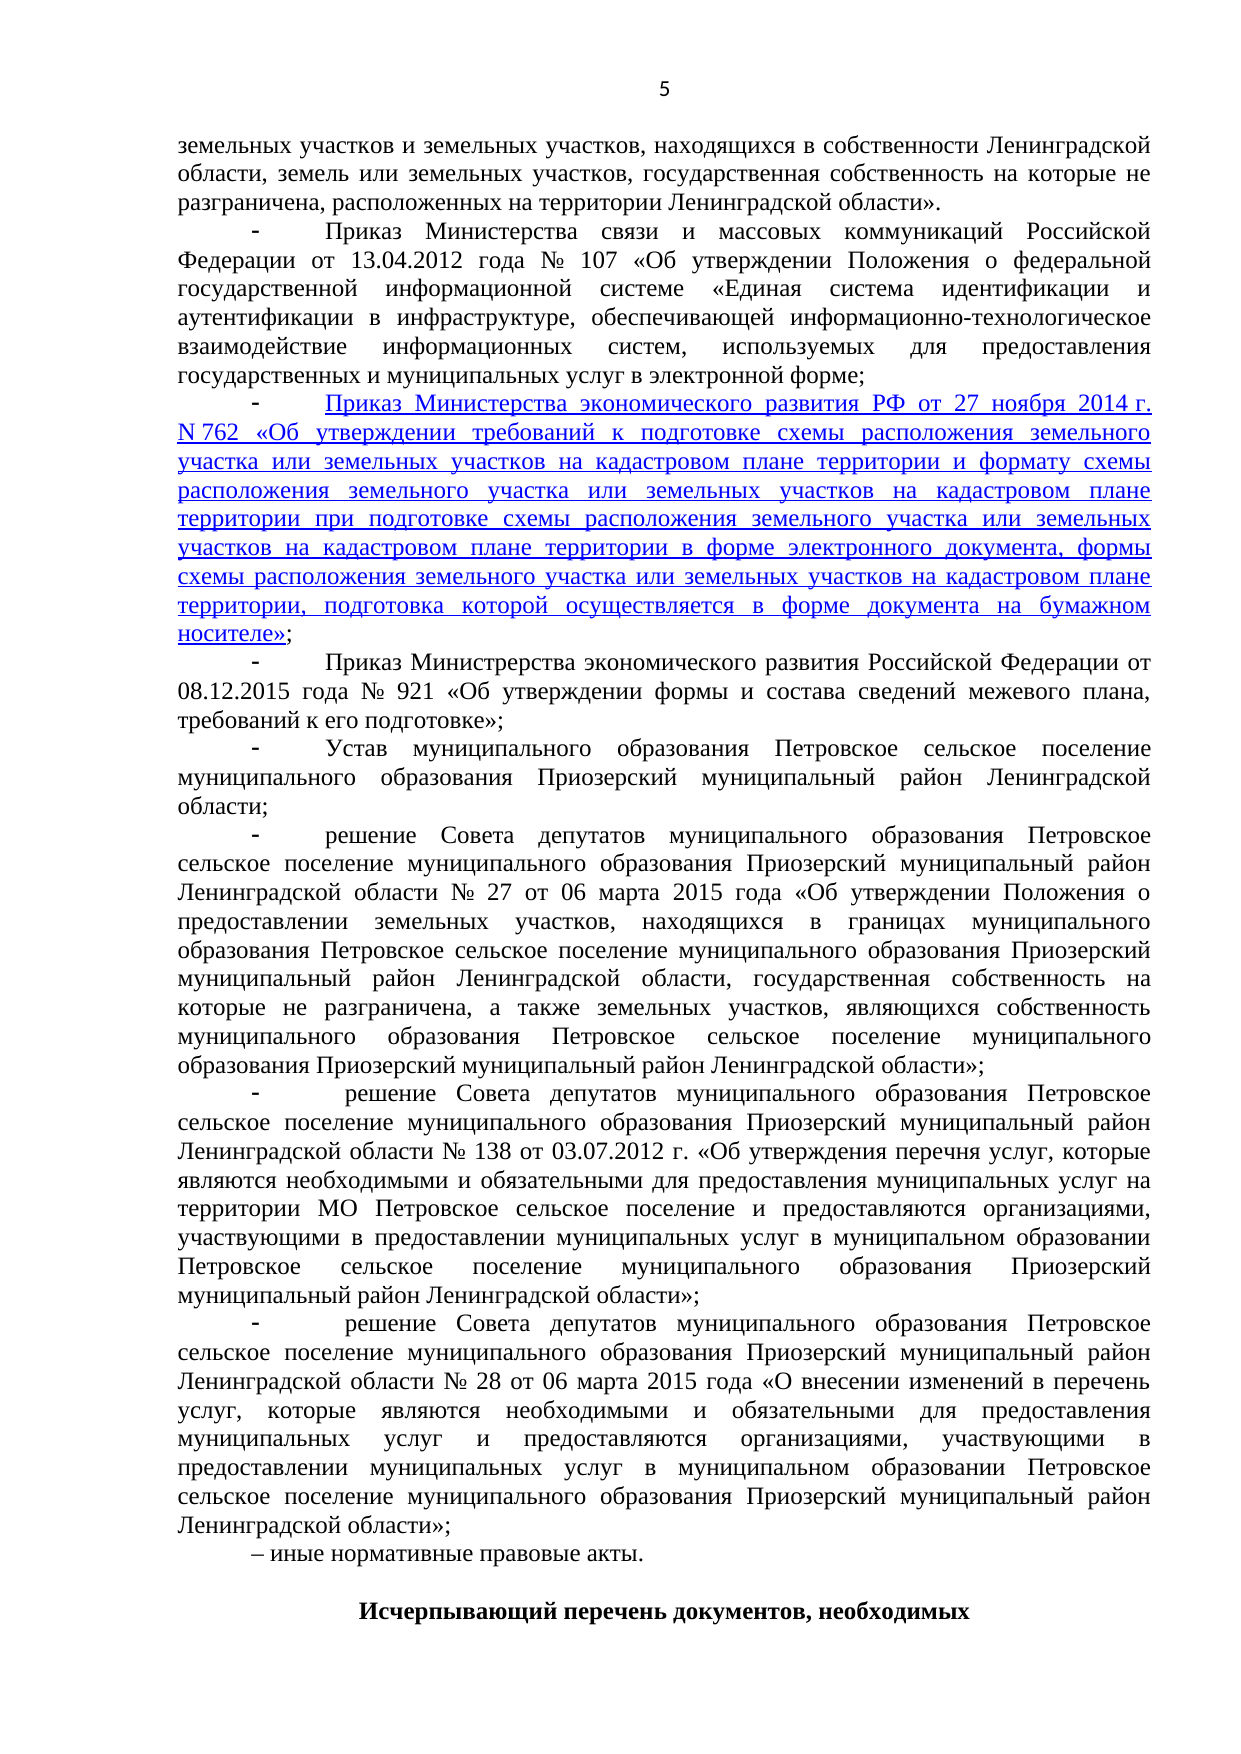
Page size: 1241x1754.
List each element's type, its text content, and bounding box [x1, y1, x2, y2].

list Приказ Министрерства экономического развития Российской Федерации от 08.12.2015 года № 921 «Об утверждении формы и состава сведений межевого плана, требований к его подготовке»; [177, 647, 1152, 733]
list Устав муниципального образования Петровское сельское поселение муниципального образования Приозерский муниципальный район Ленинградской области; [177, 733, 1152, 820]
list Приказ Министерства экономического развития РФ от 27 ноября 2014 г. N 762 «Об утверждении требований к подготовке схемы расположения земельного участка или земельных участков на кадастровом плане территории и формату схемы расположения земельного участка или земельных участков на кадастровом плане территории при подготовке схемы расположения земельного участка или земельных участков на кадастровом плане территории в форме электронного документа, формы схемы расположения земельного участка или земельных участков на кадастровом плане территории, подготовка которой осуществляется в форме документа на бумажном носителе»; [177, 587, 1152, 647]
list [177, 130, 1152, 216]
list Приказ Министерства экономического развития РФ от 27 ноября 2014 г. N 762 «Об утверждении требований к подготовке схемы расположения земельного участка или земельных участков на кадастровом плане территории и формату схемы расположения земельного участка или земельных участков на кадастровом плане территории при подготовке схемы расположения земельного участка или земельных участков на кадастровом плане территории в форме электронного документа, формы схемы расположения земельного участка или земельных участков на кадастровом плане территории, подготовка которой осуществляется в форме документа на бумажном носителе»; [177, 388, 1152, 471]
list Приказ Министерства экономического развития РФ от 27 ноября 2014 г. N 762 «Об утверждении требований к подготовке схемы расположения земельного участка или земельных участков на кадастровом плане территории и формату схемы расположения земельного участка или земельных участков на кадастровом плане территории при подготовке схемы расположения земельного участка или земельных участков на кадастровом плане территории в форме электронного документа, формы схемы расположения земельного участка или земельных участков на кадастровом плане территории, подготовка которой осуществляется в форме документа на бумажном носителе»; [177, 501, 1152, 557]
text – иные нормативные правовые акты. [177, 1538, 1152, 1567]
list решение Совета депутатов муниципального образования Петровское сельское поселение муниципального образования Приозерский муниципальный район Ленинградской области № 138 от 03.07.2012 г. «Об утверждения перечня услуг, которые являются необходимыми и обязательными для предоставления муниципальных услуг на территории МО Петровское сельское поселение и предоставляются организациями, участвующими в предоставлении муниципальных услуг в муниципальном образовании Петровское сельское поселение муниципального образования Приозерский муниципальный район Ленинградской области»; [177, 1078, 1152, 1308]
list Приказ Министерства связи и массовых коммуникаций Российской Федерации от 13.04.2012 года № 107 «Об утверждении Положения о федеральной государственной информационной системе «Единая система идентификации и аутентификации в инфраструктуре, обеспечивающей информационно-технологическое взаимодействие информационных систем, используемых для предоставления государственных и муниципальных услуг в электронной форме; [177, 216, 1152, 388]
list решение Совета депутатов муниципального образования Петровское сельское поселение муниципального образования Приозерский муниципальный район Ленинградской области № 28 от 06 марта 2015 года «О внесении изменений в перечень услуг, которые являются необходимыми и обязательными для предоставления муниципальных услуг и предоставляются организациями, участвующими в предоставлении муниципальных услуг в муниципальном образовании Петровское сельское поселение муниципального образования Приозерский муниципальный район Ленинградской области»; [177, 1308, 1152, 1538]
list решение Совета депутатов муниципального образования Петровское сельское поселение муниципального образования Приозерский муниципальный район Ленинградской области № 27 от 06 марта 2015 года «Об утверждении Положения о предоставлении земельных участков, находящихся в границах муниципального образования Петровское сельское поселение муниципального образования Приозерский муниципальный район Ленинградской области, государственная собственность на которые не разграничена, а также земельных участков, являющихся собственность муниципального образования Петровское сельское поселение муниципального образования Приозерский муниципальный район Ленинградской области»; [177, 820, 1152, 1078]
text Исчерпывающий перечень документов, необходимых [177, 1596, 1152, 1625]
